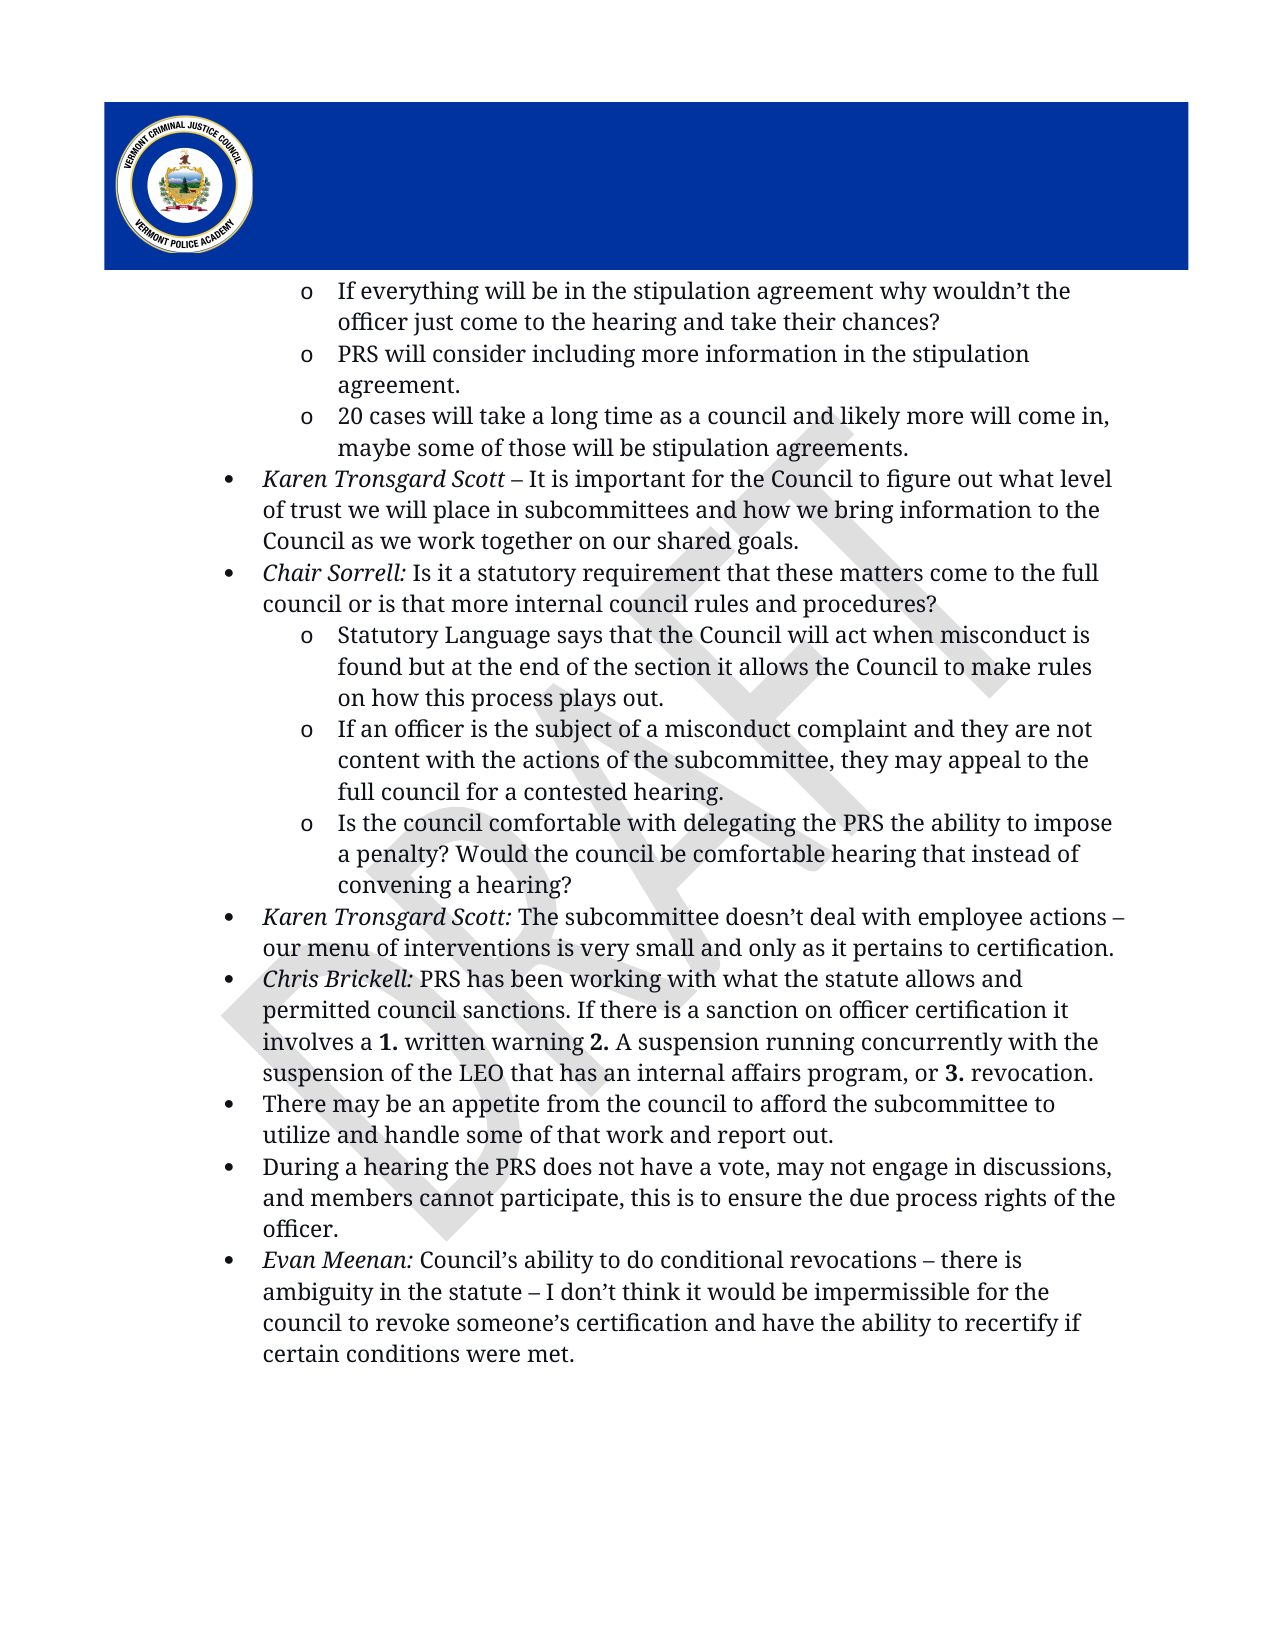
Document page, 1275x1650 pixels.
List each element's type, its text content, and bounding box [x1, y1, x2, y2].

list If an officer is the subject of a misconduct complaint and they are not content with the actions of the subcommittee, they may appeal to the full council for a contested hearing. [300, 713, 1125, 807]
list PRS will consider including more information in the stipulation agreement. [300, 338, 1125, 400]
list Statutory Language says that the Council will act when misconduct is found but at the end of the section it allows the Council to make rules on how this process plays out. [300, 619, 1125, 713]
picture [115, 115, 253, 253]
list Karen Tronsgard Scott – It is important for the Council to figure out what level of trust we will place in subcommittees and how we bring information to the Council as we work together on our shared goals. [225, 463, 1125, 557]
list If everything will be in the stipulation agreement why wouldn’t the officer just come to the hearing and take their chances? [300, 270, 1125, 338]
list 20 cases will take a long time as a council and likely more will come in, maybe some of those will be stipulation agreements. [300, 400, 1125, 463]
list Is the council comfortable with delegating the PRS the ability to impose a penalty? Would the council be comfortable hearing that instead of convening a hearing? [300, 807, 1125, 901]
list Chair Sorrell: Is it a statutory requirement that these matters come to the full council or is that more internal council rules and procedures? [225, 557, 1125, 619]
list During a hearing the PRS does not have a vote, may not engage in discussions, and members cannot participate, this is to ensure the due process rights of the officer. [225, 1151, 1125, 1244]
list Karen Tronsgard Scott: The subcommittee doesn’t deal with employee actions – our menu of interventions is very small and only as it pertains to certification. [225, 901, 1125, 963]
list There may be an appetite from the council to afford the subcommittee to utilize and handle some of that work and report out. [225, 1088, 1125, 1151]
list Evan Meenan: Council’s ability to do conditional revocations – there is ambiguity in the statute – I don’t think it would be impermissible for the council to revoke someone’s certification and have the ability to recertify if certain conditions were met. [225, 1244, 1125, 1369]
list Chris Brickell: PRS has been working with what the statute allows and permitted council sanctions. If there is a sanction on officer certification it involves a 1. written warning 2. A suspension running concurrently with the suspension of the LEO that has an internal affairs program, or 3. revocation. [225, 963, 1125, 1088]
